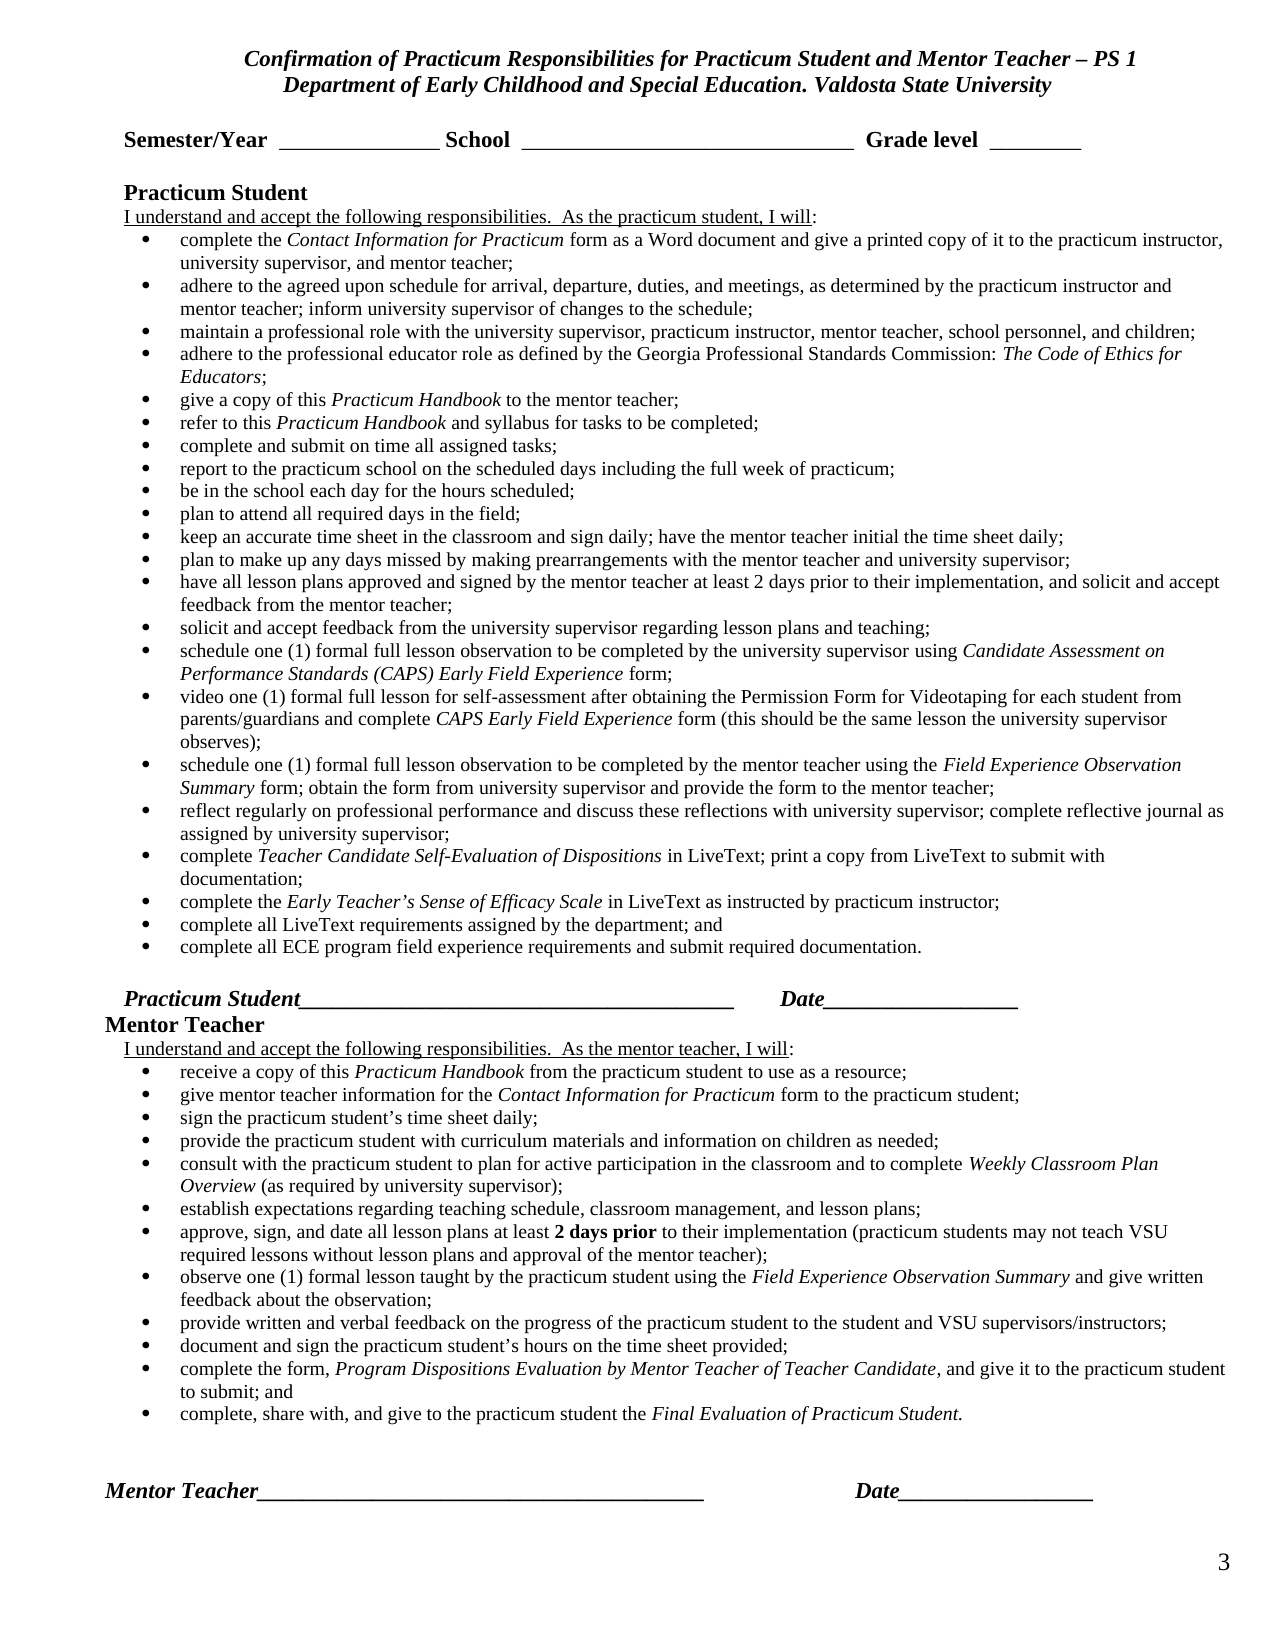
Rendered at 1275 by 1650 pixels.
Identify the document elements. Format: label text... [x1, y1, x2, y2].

list schedule one (1) formal full lesson observation to be completed by the university supervisor using Candidate Assessment on Performance Standards (CAPS) Early Field Experience form; [142, 639, 1230, 684]
list maintain a professional role with the university supervisor, practicum instructor, mentor teacher, school personnel, and children; [142, 319, 1230, 342]
list receive a copy of this Practicum Handbook from the practicum student to use as a resource; [142, 1060, 1230, 1083]
list solicit and accept feedback from the university supervisor regarding lesson plans and teaching; [142, 616, 1230, 639]
text I understand and accept the following responsibilities. As the mentor teacher, I will: [124, 1037, 1230, 1060]
list give a copy of this Practicum Handbook to the mentor teacher; [142, 388, 1230, 411]
list complete all ECE program field experience requirements and submit required documentation. [142, 936, 1230, 958]
text Confirmation of Practicum Responsibilities for Practicum Student and Mentor Teacher – PS 1 [152, 45, 1230, 71]
list consult with the practicum student to plan for active participation in the classroom and to complete Weekly Classroom Plan Overview (as required by university supervisor); [142, 1151, 1230, 1197]
list plan to make up any days missed by making prearrangements with the mentor teacher and university supervisor; [142, 548, 1230, 571]
list complete all LiveText requirements assigned by the department; and [142, 913, 1230, 936]
text Practicum Student______________________________________ Date_________________ [124, 985, 1230, 1011]
list video one (1) formal full lesson for self-assessment after obtaining the Permission Form for Videotaping for each student from parents/guardians and complete CAPS Early Field Experience form (this should be the same lesson the university supervisor observes); [142, 684, 1230, 753]
list schedule one (1) formal full lesson observation to be completed by the mentor teacher using the Field Experience Observation Summary form; obtain the form from university supervisor and provide the form to the mentor teacher; [142, 753, 1230, 799]
list approve, sign, and date all lesson plans at least 2 days prior to their implementation (practicum students may not teach VSU required lessons without lesson plans and approval of the mentor teacher); [142, 1220, 1230, 1266]
text Department of Early Childhood and Special Education. Valdosta State University [105, 71, 1230, 98]
list report to the practicum school on the scheduled days including the full week of practicum; [142, 456, 1230, 479]
list adhere to the agreed upon schedule for arrival, departure, duties, and meetings, as determined by the practicum instructor and mentor teacher; inform university supervisor of changes to the schedule; [142, 274, 1230, 319]
list complete the Early Teacher’s Sense of Efficacy Scale in LiveText as instructed by practicum instructor; [142, 890, 1230, 913]
list document and sign the practicum student’s hours on the time sheet provided; [142, 1334, 1230, 1357]
list plan to attend all required days in the field; [142, 502, 1230, 525]
text Semester/Year ______________ School _____________________________ Grade level ________ [124, 126, 1230, 153]
list complete the form, Program Dispositions Evaluation by Mentor Teacher of Teacher Candidate, and give it to the practicum student to submit; and [142, 1357, 1230, 1402]
list reflect regularly on professional performance and discuss these reflections with university supervisor; complete reflective journal as assigned by university supervisor; [142, 799, 1230, 844]
list give mentor teacher information for the Contact Information for Practicum form to the practicum student; [142, 1083, 1230, 1106]
list establish expectations regarding teaching schedule, classroom management, and lesson plans; [142, 1197, 1230, 1220]
list have all lesson plans approved and signed by the mentor teacher at least 2 days prior to their implementation, and solicit and accept feedback from the mentor teacher; [142, 571, 1230, 616]
list observe one (1) formal lesson taught by the practicum student using the Field Experience Observation Summary and give written feedback about the observation; [142, 1266, 1230, 1311]
list provide written and verbal feedback on the progress of the practicum student to the student and VSU supervisors/instructors; [142, 1311, 1230, 1334]
list complete Teacher Candidate Self-Evaluation of Dispositions in LiveText; print a copy from LiveText to submit with documentation; [142, 844, 1230, 890]
text I understand and accept the following responsibilities. As the practicum student, I will: [124, 206, 1230, 228]
list refer to this Practicum Handbook and syllabus for tasks to be completed; [142, 411, 1230, 434]
list complete and submit on time all assigned tasks; [142, 434, 1230, 456]
text Mentor Teacher_______________________________________ Date_________________ [105, 1477, 1230, 1504]
list provide the practicum student with curriculum materials and information on children as needed; [142, 1129, 1230, 1151]
list sign the practicum student’s time sheet daily; [142, 1106, 1230, 1129]
text Practicum Student [124, 153, 1230, 206]
list keep an accurate time sheet in the classroom and sign daily; have the mentor teacher initial the time sheet daily; [142, 525, 1230, 548]
list complete, share with, and give to the practicum student the Final Evaluation of Practicum Student. [142, 1402, 1230, 1425]
list complete the Contact Information for Practicum form as a Word document and give a printed copy of it to the practicum instructor, university supervisor, and mentor teacher; [142, 228, 1230, 274]
text Mentor Teacher [105, 1011, 1230, 1037]
list be in the school each day for the hours scheduled; [142, 479, 1230, 502]
list adhere to the professional educator role as defined by the Georgia Professional Standards Commission: The Code of Ethics for Educators; [142, 342, 1230, 388]
